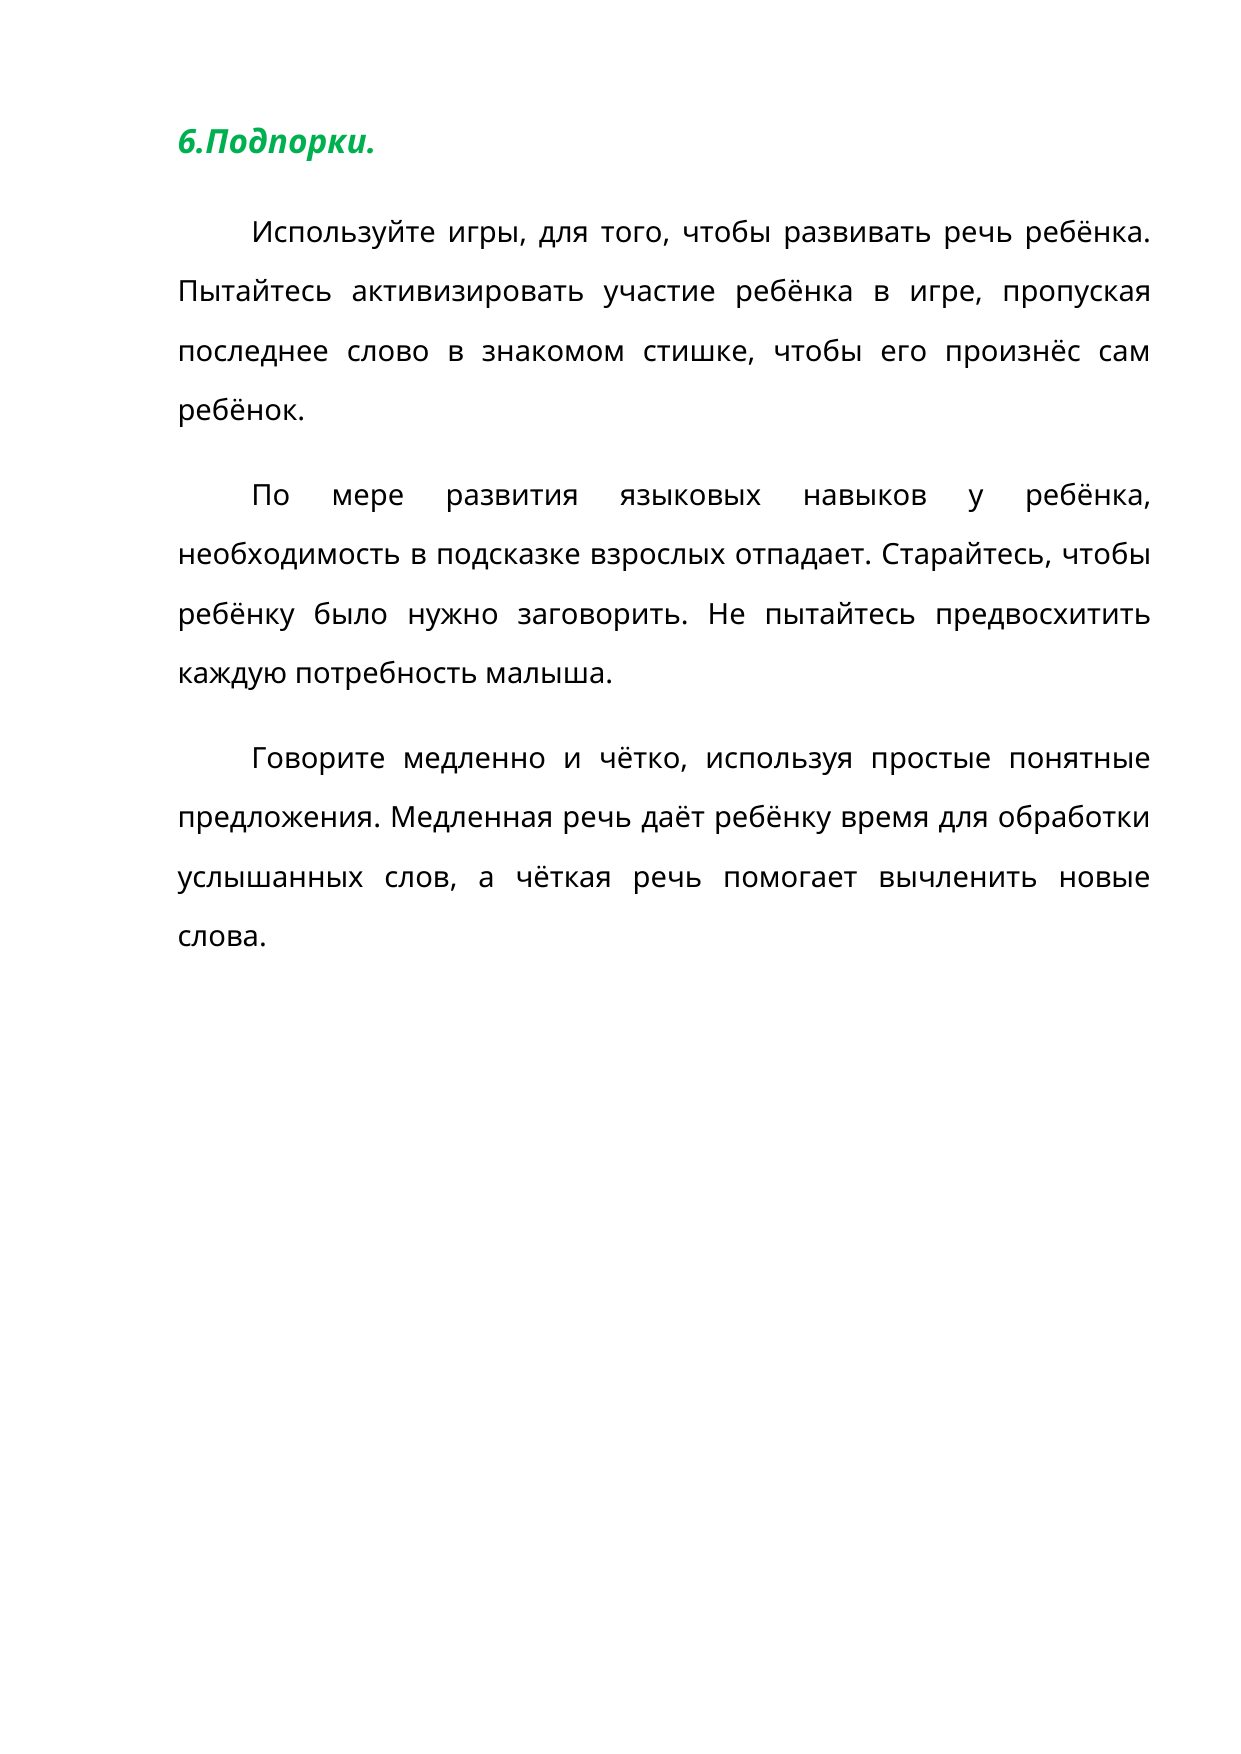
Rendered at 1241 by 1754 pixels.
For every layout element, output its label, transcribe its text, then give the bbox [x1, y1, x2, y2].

text Используйте игры, для того, чтобы развивать речь ребёнка. Пытайтесь активизировать участие ребёнка в игре, пропуская последнее слово в знакомом стишке, чтобы его произнёс сам ребёнок. [177, 211, 1152, 429]
text 6.Подпорки. [177, 118, 1152, 163]
text По мере развития языковых навыков у ребёнка, необходимость в подсказке взрослых отпадает. Старайтесь, чтобы ребёнку было нужно заговорить. Не пытайтесь предвосхитить каждую потребность малыша. [177, 474, 1152, 692]
text Говорите медленно и чётко, используя простые понятные предложения. Медленная речь даёт ребёнку время для обработки услышанных слов, а чёткая речь помогает вычленить новые слова. [177, 737, 1152, 955]
